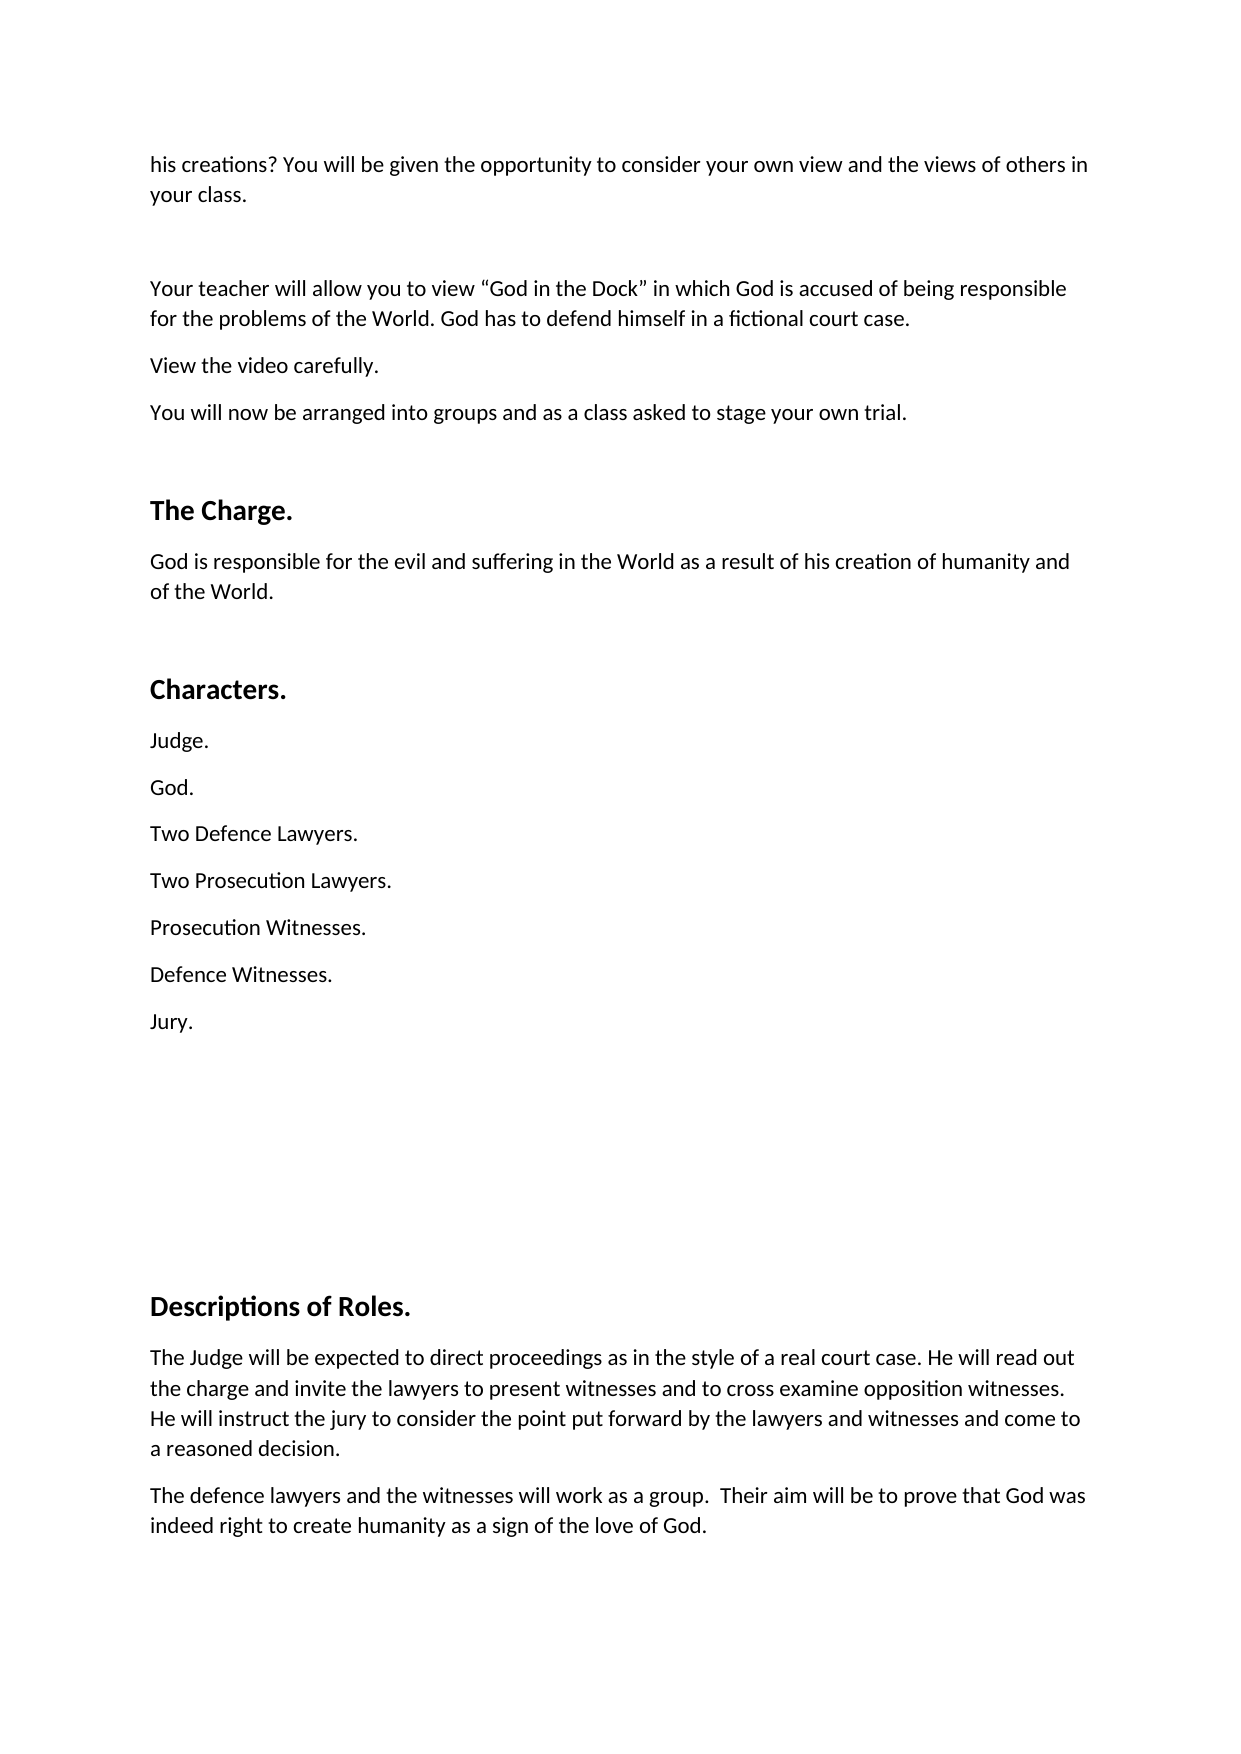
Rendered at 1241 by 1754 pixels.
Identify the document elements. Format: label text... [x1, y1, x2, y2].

text God is responsible for the evil and suffering in the World as a result of his creation of humanity and of the World. [150, 547, 1090, 605]
text Two Defence Lawyers. [150, 819, 1090, 848]
text You will now be arranged into groups and as a class asked to stage your own trial. [150, 398, 1090, 426]
text Judge. [150, 726, 1090, 754]
text Defence Witnesses. [150, 960, 1090, 988]
text View the video carefully. [150, 351, 1090, 379]
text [150, 150, 1090, 208]
text The Charge. [150, 492, 1090, 527]
text Your teacher will allow you to view “God in the Dock” in which God is accused of being responsible for the problems of the World. God has to defend himself in a fictional court case. [150, 274, 1090, 332]
text Two Prosecution Lawyers. [150, 866, 1090, 894]
text Prosecution Witnesses. [150, 913, 1090, 941]
text The Judge will be expected to direct proceedings as in the style of a real court case. He will read out the charge and invite the lawyers to present witnesses and to cross examine opposition witnesses. He will instruct the jury to consider the point put forward by the lawyers and witnesses and come to a reasoned decision. [150, 1343, 1090, 1462]
text Jury. [150, 1007, 1090, 1035]
text Descriptions of Roles. [150, 1288, 1090, 1324]
text Characters. [150, 671, 1090, 706]
text God. [150, 773, 1090, 801]
text The defence lawyers and the witnesses will work as a group. Their aim will be to prove that God was indeed right to create humanity as a sign of the love of God. [150, 1481, 1090, 1539]
